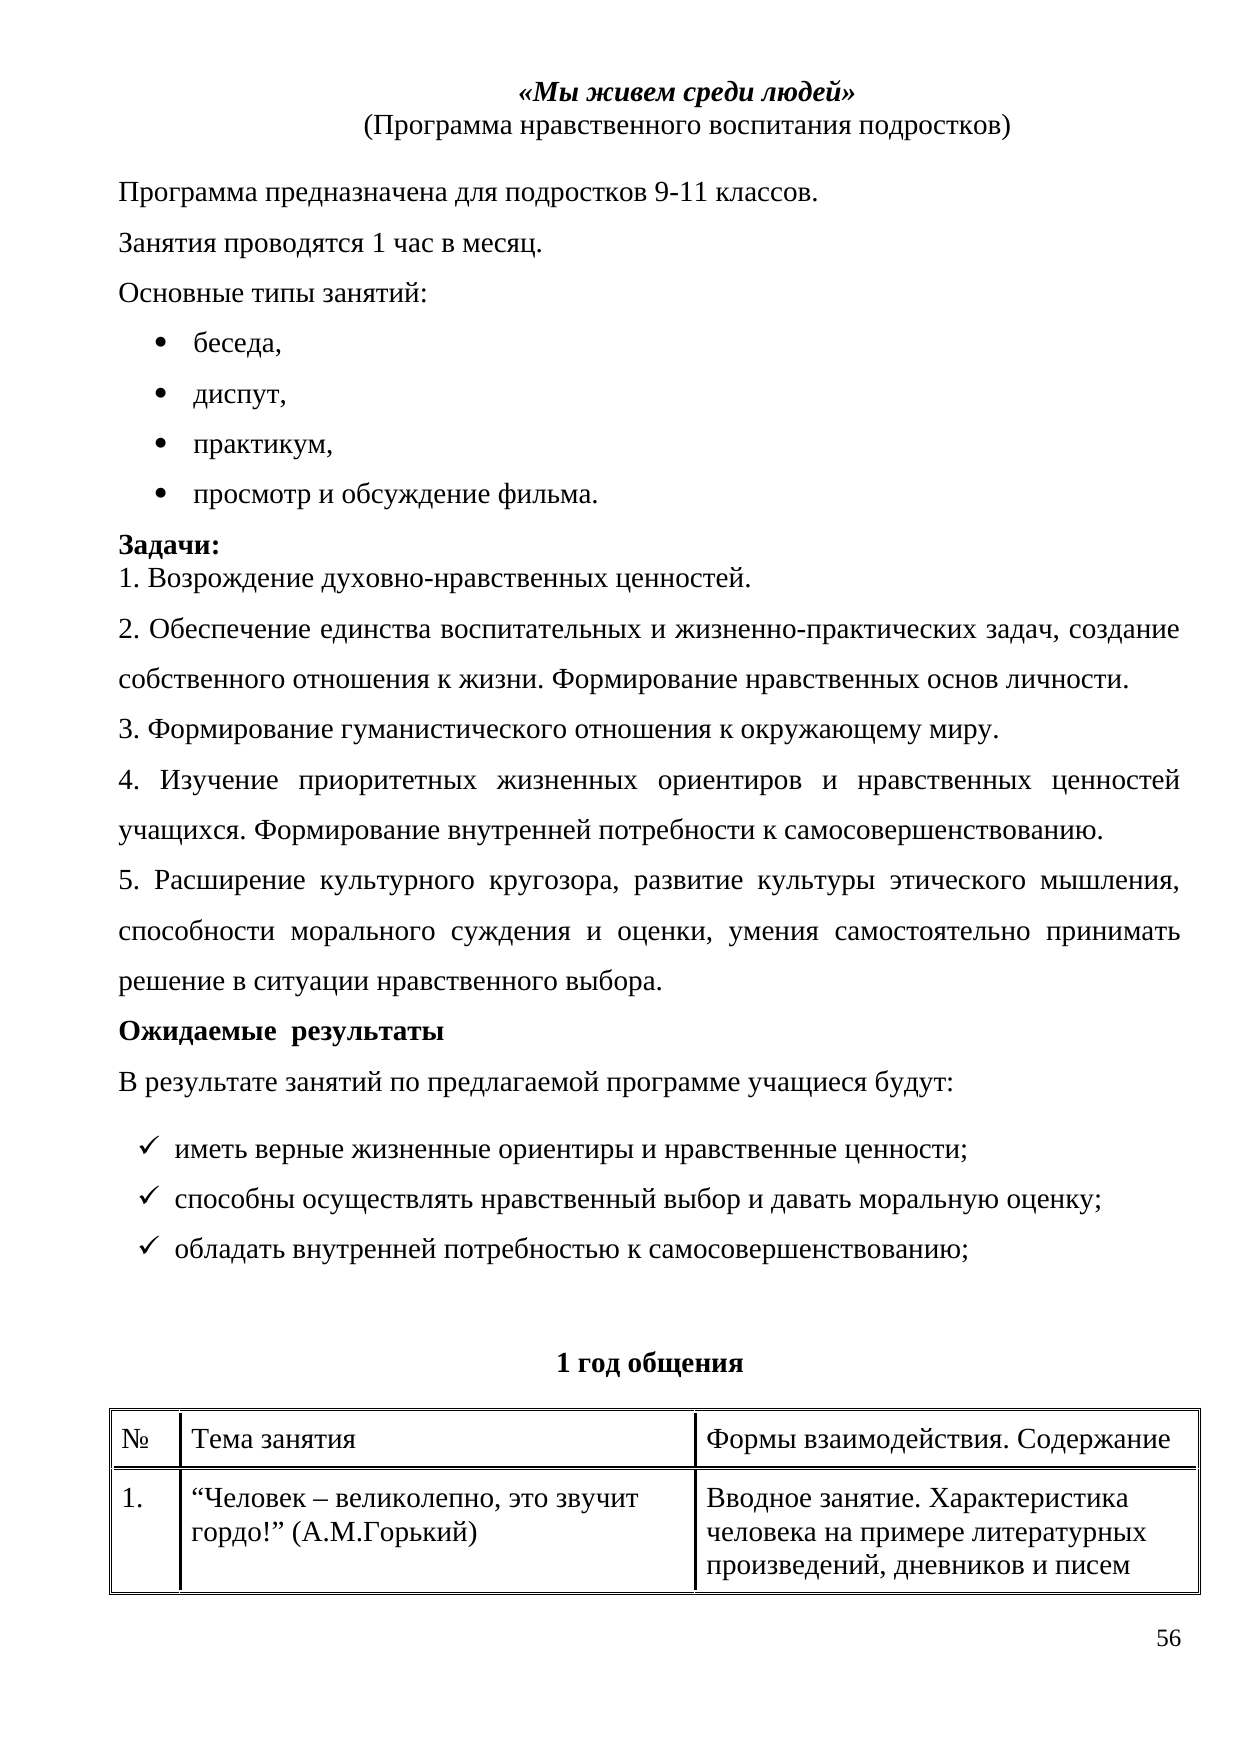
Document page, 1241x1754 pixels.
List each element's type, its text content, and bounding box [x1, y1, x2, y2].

table_header № [112, 1409, 180, 1466]
text Программа предназначена для подростков 9-11 классов. [118, 174, 1181, 208]
list обладать внутренней потребностью к самосовершенствованию; [137, 1232, 1181, 1265]
list способны осуществлять нравственный выбор и давать моральную оценку; [137, 1181, 1181, 1215]
table_header Тема занятия [180, 1409, 695, 1466]
text Основные типы занятий: [118, 275, 1181, 309]
text 1 год общения [118, 1345, 1181, 1378]
text (Программа нравственного воспитания подростков) [118, 107, 1181, 141]
text 5. Расширение культурного кругозора, развитие культуры этического мышления, способности морального суждения и оценки, умения самостоятельно принимать решение в ситуации нравственного выбора. [118, 862, 1181, 997]
text 1. Возрождение духовно-нравственных ценностей. [118, 561, 1181, 594]
table_cell 1. [112, 1466, 180, 1592]
text «Мы живем среди людей» [118, 74, 1181, 107]
text 2. Обеспечение единства воспитательных и жизненно-практических задач, создание собственного отношения к жизни. Формирование нравственных основ личности. [118, 611, 1181, 695]
text Задачи: [118, 527, 1181, 561]
list просмотр и обсуждение фильма. [156, 477, 1181, 510]
text Занятия проводятся 1 час в месяц. [118, 225, 1181, 258]
list диспут, [156, 376, 1181, 409]
list практикум, [156, 426, 1181, 460]
text 3. Формирование гуманистического отношения к окружающему миру. [118, 712, 1181, 745]
list беседа, [156, 325, 1181, 359]
text В результате занятий по предлагаемой программе учащиеся будут: [118, 1064, 1181, 1097]
list иметь верные жизненные ориентиры и нравственные ценности; [137, 1131, 1181, 1164]
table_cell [695, 1466, 1198, 1592]
text 4. Изучение приоритетных жизненных ориентиров и нравственных ценностей учащихся. Формирование внутренней потребности к самосовершенствованию. [118, 762, 1181, 846]
text Ожидаемые результаты [118, 1013, 1181, 1047]
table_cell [180, 1470, 695, 1592]
table_header Формы взаимодействия. Содержание [695, 1411, 1198, 1466]
